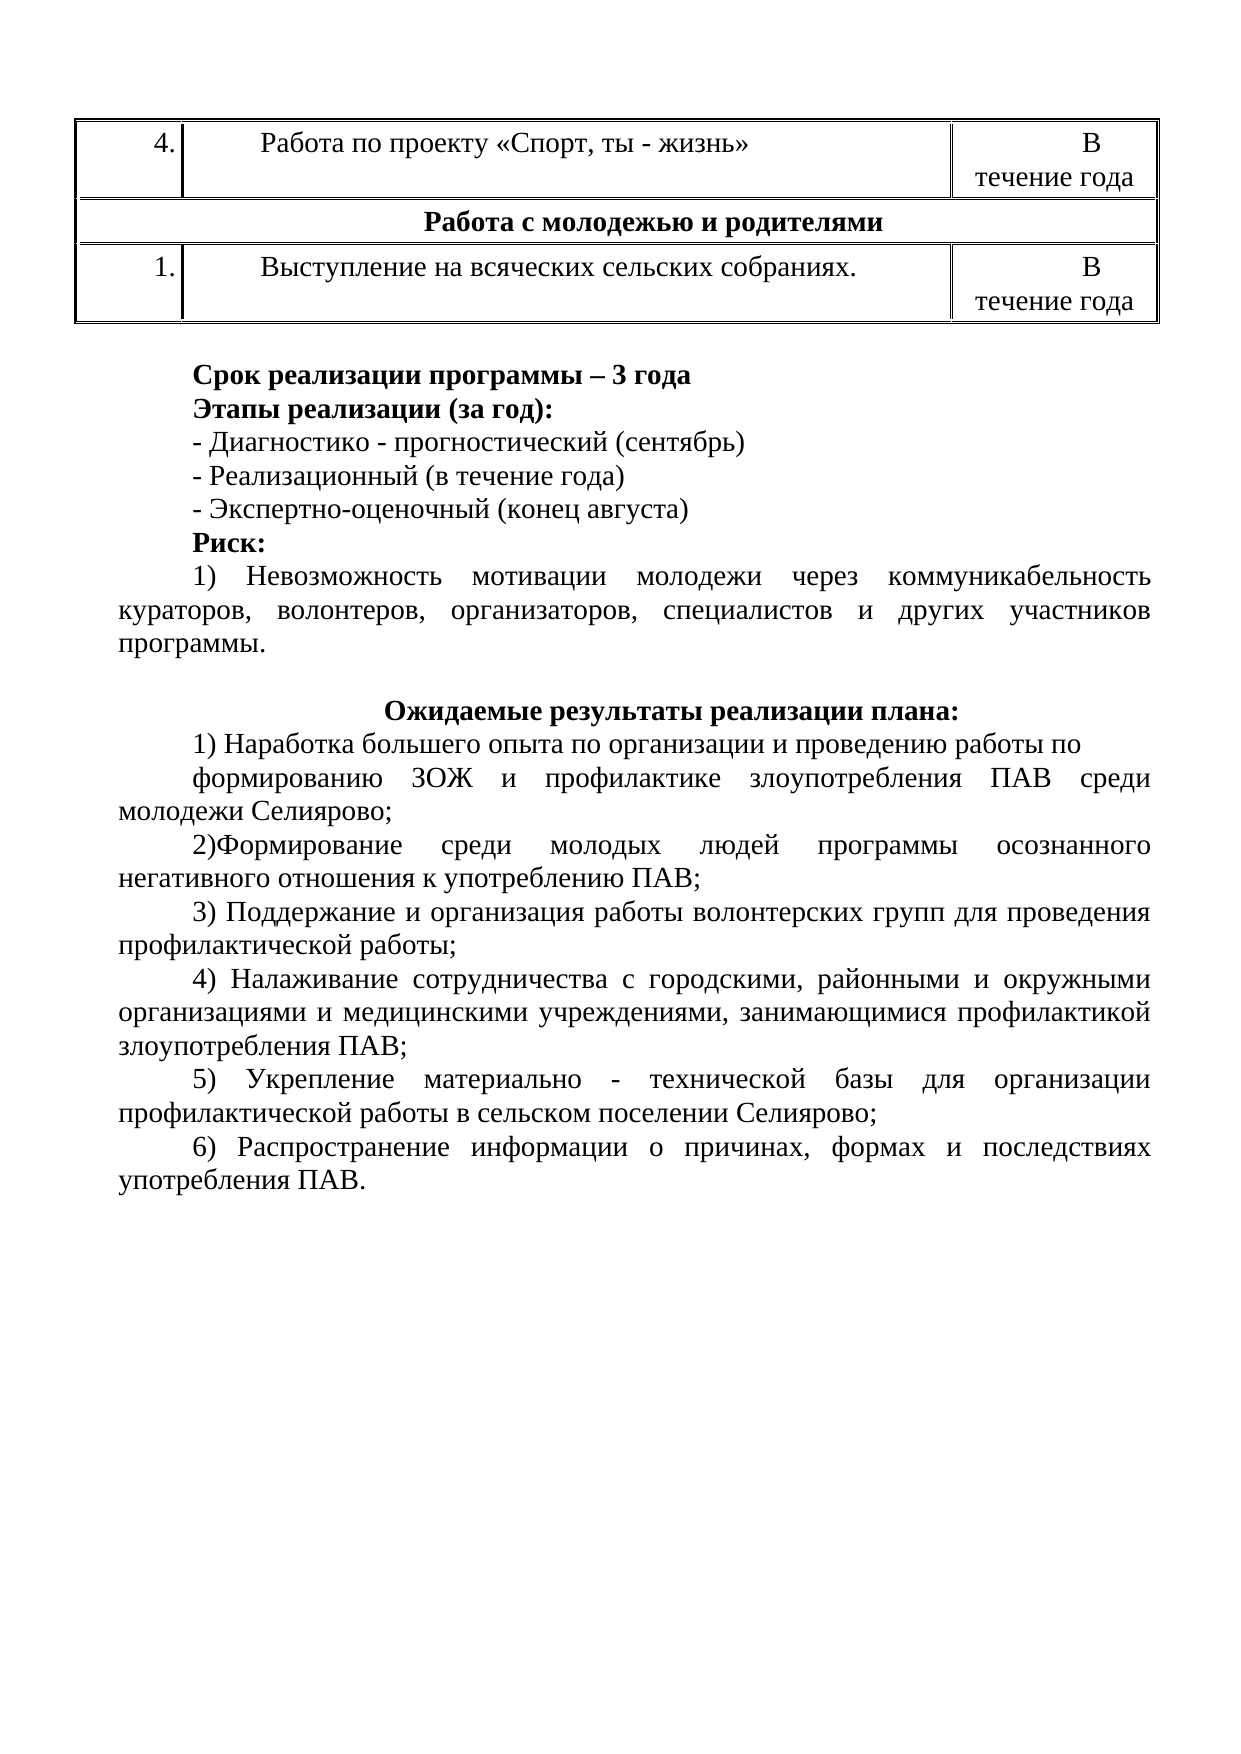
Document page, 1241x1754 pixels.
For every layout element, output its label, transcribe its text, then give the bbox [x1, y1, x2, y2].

text 4) Налаживание сотрудничества с городскими, районными и окружными организациями и медицинскими учреждениями, занимающимися профилактикой злоупотребления ПАВ; [118, 961, 1152, 1062]
text Этапы реализации (за год): [118, 391, 1152, 424]
text Срок реализации программы – 3 года [118, 357, 1152, 391]
text 5) Укрепление материально - технической базы для организации профилактической работы в сельском поселении Селиярово; [118, 1062, 1152, 1129]
text - Реализационный (в течение года) [118, 458, 1152, 491]
table_cell 1. [76, 242, 182, 321]
text Риск: [118, 525, 1152, 558]
text 1) Наработка большего опыта по организации и проведению работы по [118, 726, 1152, 760]
text - Диагностико - прогностический (сентябрь) [118, 424, 1152, 458]
text 2)Формирование среди молодых людей программы осознанного негативного отношения к употреблению ПАВ; [118, 827, 1152, 894]
text формированию ЗОЖ и профилактике злоупотребления ПАВ среди молодежи Селиярово; [118, 760, 1152, 827]
table_cell Выступление на всяческих сельских собраниях. [182, 245, 951, 321]
text 1) Невозможность мотивации молодежи через коммуникабельность кураторов, волонтеров, организаторов, специалистов и других участников программы. [118, 558, 1152, 659]
text Ожидаемые результаты реализации плана: [118, 693, 1152, 726]
text 6) Распространение информации о причинах, формах и последствиях употребления ПАВ. [118, 1129, 1152, 1196]
table_cell В течение года [951, 122, 1156, 197]
table_cell Работа по проекту «Спорт, ты - жизнь» [182, 122, 951, 197]
table_cell 4. [77, 120, 182, 197]
text - Экспертно-оценочный (конец августа) [118, 491, 1152, 525]
table_cell Работа с молодежью и родителями [76, 197, 1158, 242]
table_cell В течение года [951, 242, 1158, 321]
text 3) Поддержание и организация работы волонтерских групп для проведения профилактической работы; [118, 894, 1152, 961]
